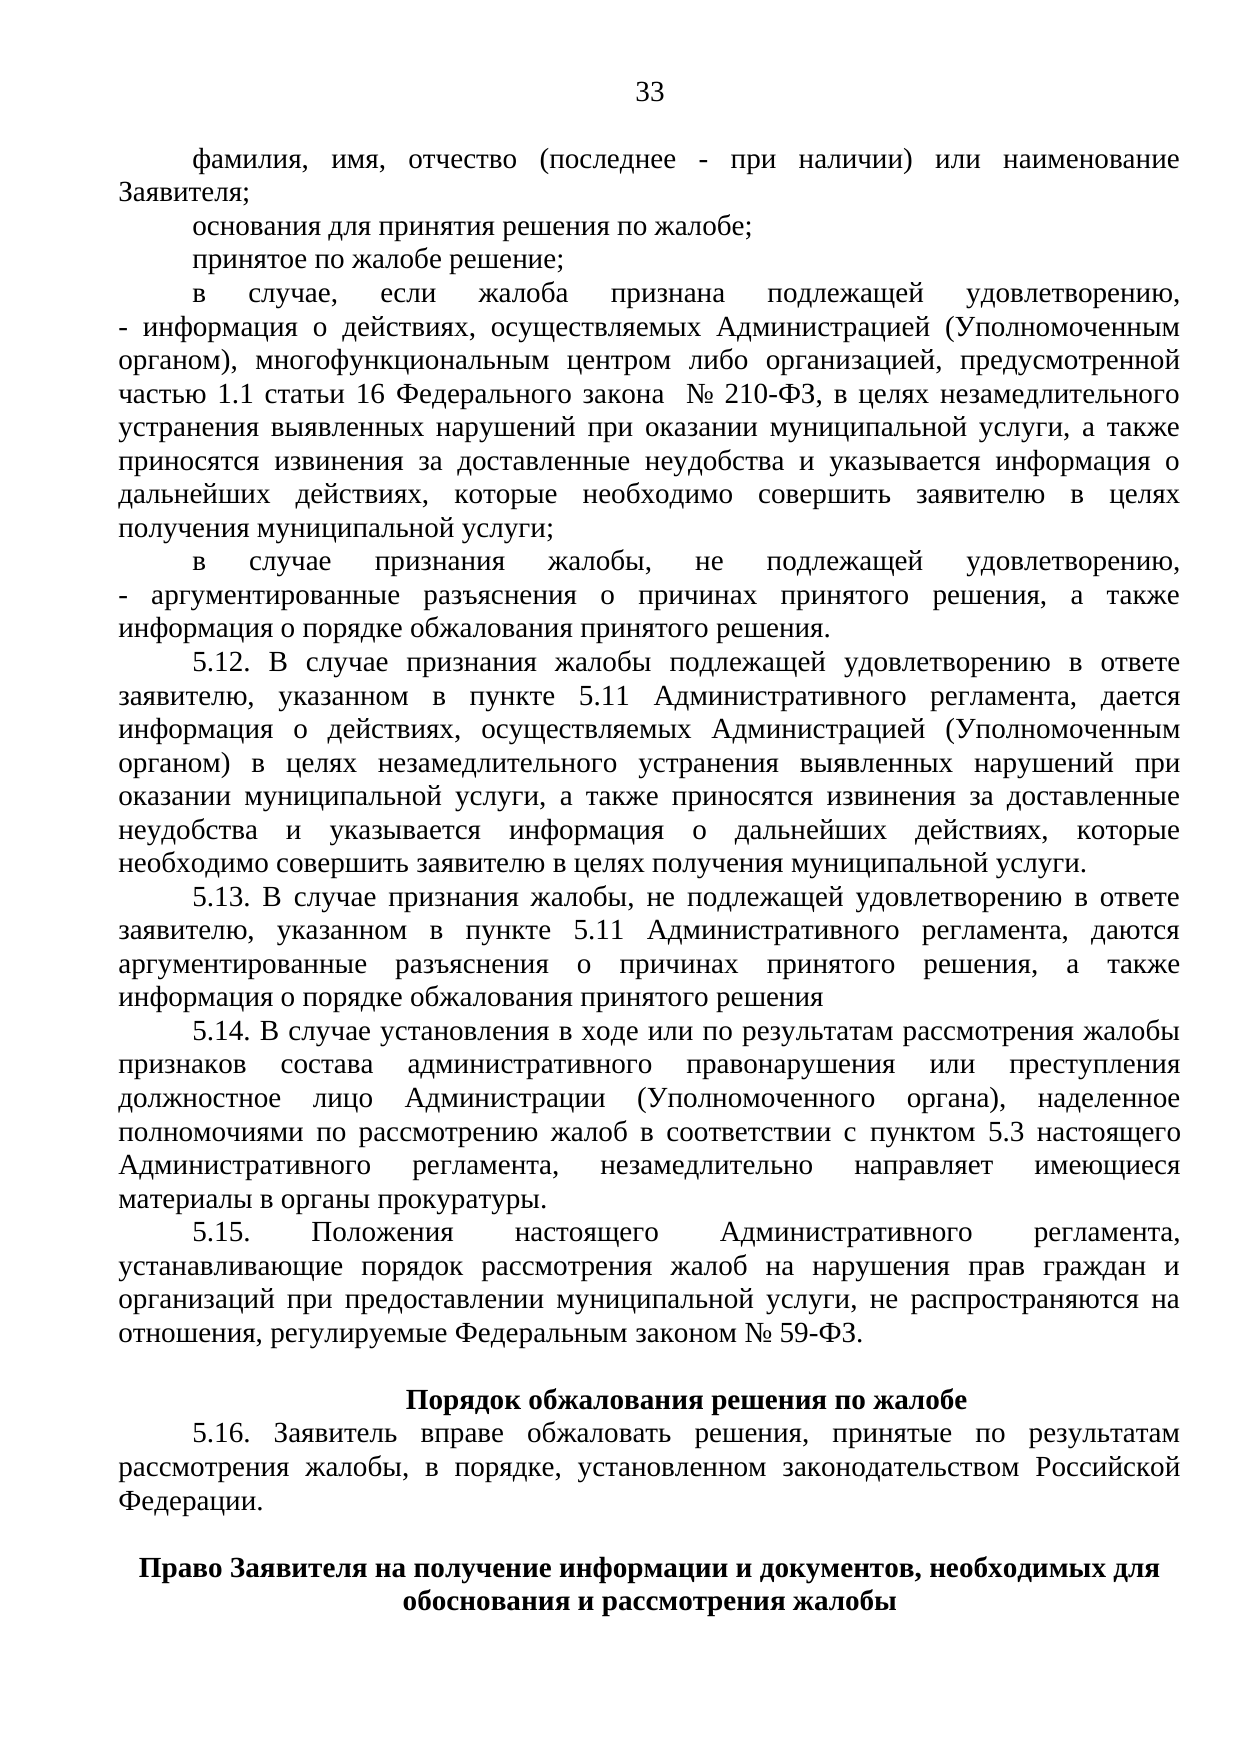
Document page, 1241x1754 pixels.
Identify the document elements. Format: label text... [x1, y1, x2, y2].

text фамилия, имя, отчество (последнее - при наличии) или наименование Заявителя; [118, 141, 1181, 208]
text Право Заявителя на получение информации и документов, необходимых для обоснования и рассмотрения жалобы [118, 1550, 1181, 1617]
text 5.15. Положения настоящего Административного регламента, устанавливающие порядок рассмотрения жалоб на нарушения прав граждан и организаций при предоставлении муниципальной услуги, не распространяются на отношения, регулируемые Федеральным законом № 59-ФЗ. [118, 1214, 1181, 1348]
text в случае признания жалобы, не подлежащей удовлетворению, - аргументированные разъяснения о причинах принятого решения, а также информация о порядке обжалования принятого решения. [118, 543, 1181, 644]
text 5.13. В случае признания жалобы, не подлежащей удовлетворению в ответе заявителю, указанном в пункте 5.11 Административного регламента, даются аргументированные разъяснения о причинах принятого решения, а также информация о порядке обжалования принятого решения [118, 879, 1181, 1013]
text 5.14. В случае установления в ходе или по результатам рассмотрения жалобы признаков состава административного правонарушения или преступления должностное лицо Администрации (Уполномоченного органа), наделенное полномочиями по рассмотрению жалоб в соответствии с пунктом 5.3 настоящего Административного регламента, незамедлительно направляет имеющиеся материалы в органы прокуратуры. [118, 1013, 1181, 1214]
text 5.16. Заявитель вправе обжаловать решения, принятые по результатам рассмотрения жалобы, в порядке, установленном законодательством Российской Федерации. [118, 1416, 1181, 1516]
text 5.12. В случае признания жалобы подлежащей удовлетворению в ответе заявителю, указанном в пункте 5.11 Административного регламента, дается информация о действиях, осуществляемых Администрацией (Уполномоченным органом) в целях незамедлительного устранения выявленных нарушений при оказании муниципальной услуги, а также приносятся извинения за доставленные неудобства и указывается информация о дальнейших действиях, которые необходимо совершить заявителю в целях получения муниципальной услуги. [118, 644, 1181, 879]
text Порядок обжалования решения по жалобе [118, 1382, 1181, 1416]
text принятое по жалобе решение; [118, 242, 1181, 275]
text в случае, если жалоба признана подлежащей удовлетворению, - информация о действиях, осуществляемых Администрацией (Уполномоченным органом), многофункциональным центром либо организацией, предусмотренной частью 1.1 статьи 16 Федерального закона № 210-ФЗ, в целях незамедлительного устранения выявленных нарушений при оказании муниципальной услуги, а также приносятся извинения за доставленные неудобства и указывается информация о дальнейших действиях, которые необходимо совершить заявителю в целях получения муниципальной услуги; [118, 275, 1181, 543]
text основания для принятия решения по жалобе; [118, 208, 1181, 242]
